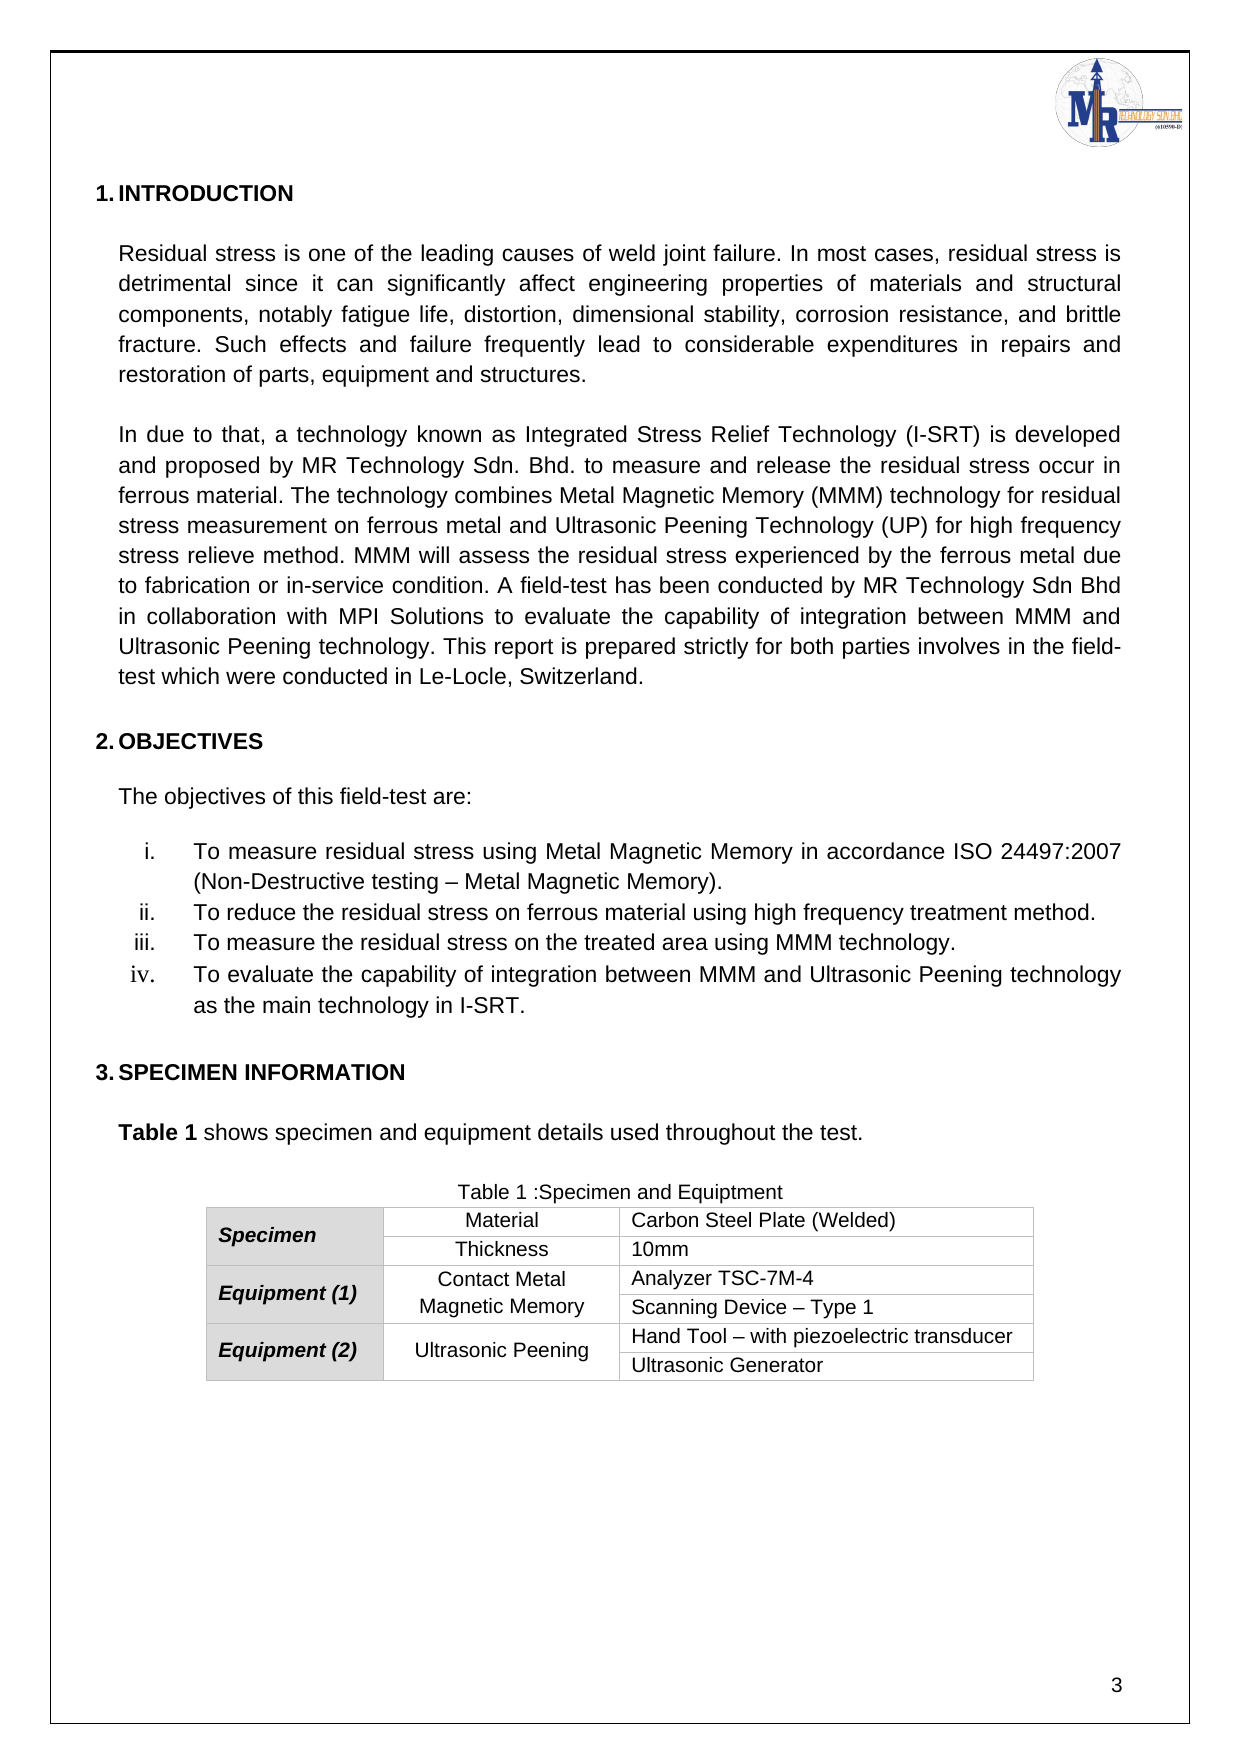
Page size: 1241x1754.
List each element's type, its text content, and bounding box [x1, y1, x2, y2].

list To reduce the residual stress on ferrous material using high frequency treatment method. [156, 898, 1122, 925]
table_header Specimen [207, 1208, 383, 1265]
text The objectives of this field-test are: [118, 783, 1122, 809]
table_cell Equipment (1) [207, 1266, 383, 1323]
list To evaluate the capability of integration between MMM and Ultrasonic Peening technology as the main technology in I-SRT. [156, 959, 1122, 1018]
table_header Carbon Steel Plate (Welded) [620, 1208, 1033, 1236]
list To measure the residual stress on the treated area using MMM technology. [156, 929, 1122, 955]
subtitle OBJECTIVES [95, 728, 1122, 754]
table_cell Ultrasonic Generator [620, 1353, 1033, 1380]
table_cell Equipment (2) [207, 1324, 383, 1380]
table_cell 10mm [620, 1237, 1033, 1265]
table_cell Thickness [384, 1237, 619, 1265]
table_cell Scanning Device – Type 1 [620, 1295, 1033, 1323]
table_header Material [384, 1208, 619, 1236]
table_cell Contact Metal Magnetic Memory [384, 1266, 619, 1323]
table_cell Analyzer TSC-7M-4 [620, 1266, 1033, 1294]
text Residual stress is one of the leading causes of weld joint failure. In most cases, residual stress is detrimental since it can significantly affect engineering properties of materials and structural components, notably fatigue life, distortion, dimensional stability, corrosion resistance, and brittle fracture. Such effects and failure frequently lead to considerable expenditures in repairs and restoration of parts, equipment and structures. [118, 240, 1122, 387]
text Table 1 :Specimen and Equiptment [118, 1180, 1122, 1204]
picture [1055, 58, 1183, 147]
table_cell Ultrasonic Peening [384, 1324, 619, 1380]
list To measure residual stress using Metal Magnetic Memory in accordance ISO 24497:2007 (Non-Destructive testing – Metal Magnetic Memory). [156, 838, 1122, 895]
subtitle SPECIMEN INFORMATION [95, 1059, 1122, 1085]
subtitle INTRODUCTION [95, 180, 1122, 206]
text Table 1 shows specimen and equipment details used throughout the test. [118, 1119, 1122, 1146]
text In due to that, a technology known as Integrated Stress Relief Technology (I-SRT) is developed and proposed by MR Technology Sdn. Bhd. to measure and release the residual stress occur in ferrous material. The technology combines Metal Magnetic Memory (MMM) technology for residual stress measurement on ferrous metal and Ultrasonic Peening Technology (UP) for high frequency stress relieve method. MMM will assess the residual stress experienced by the ferrous metal due to fabrication or in-service condition. A field-test has been conducted by MR Technology Sdn Bhd in collaboration with MPI Solutions to evaluate the capability of integration between MMM and Ultrasonic Peening technology. This report is prepared strictly for both parties involves in the field-test which were conducted in Le-Locle, Switzerland. [118, 421, 1122, 689]
table_cell Hand Tool – with piezoelectric transducer [620, 1324, 1033, 1352]
